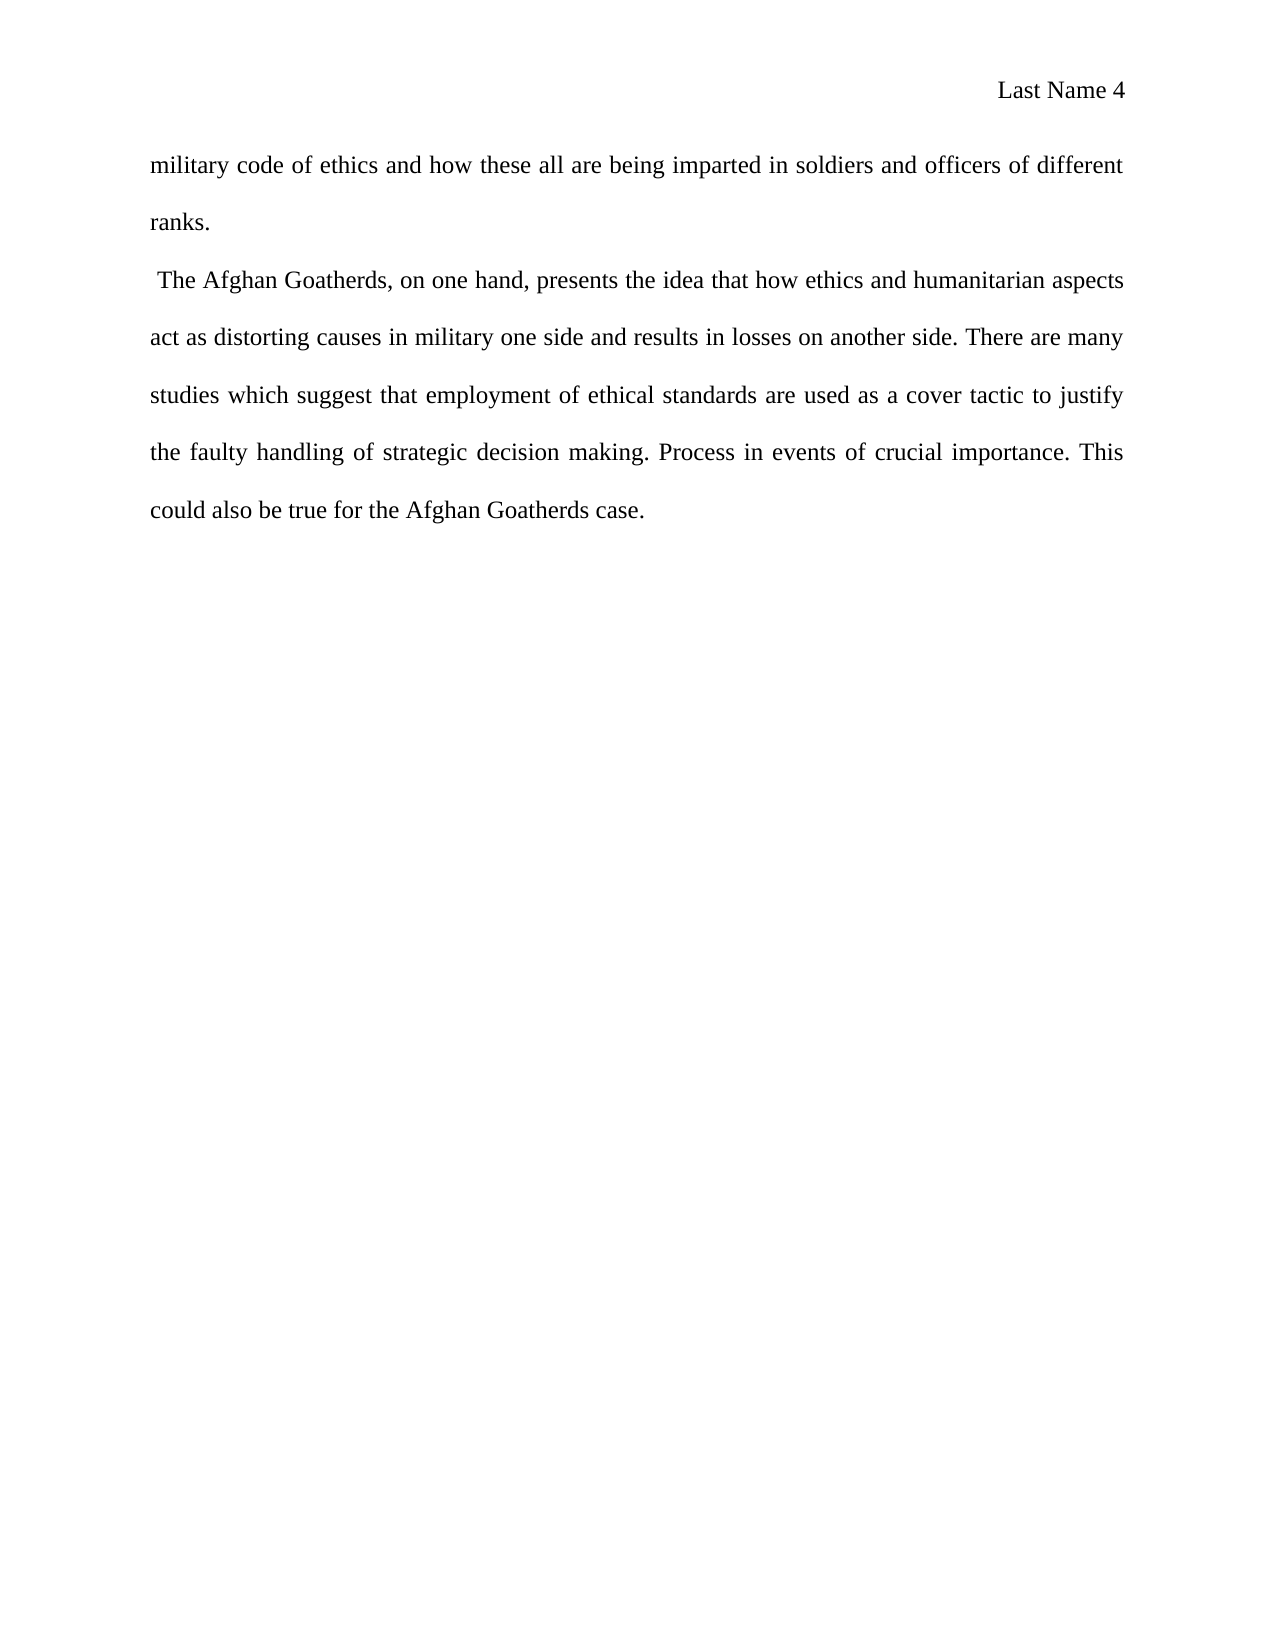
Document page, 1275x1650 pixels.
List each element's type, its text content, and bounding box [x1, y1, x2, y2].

text The Afghan Goatherds, on one hand, presents the idea that how ethics and humanitarian aspects act as distorting causes in military one side and results in losses on another side. There are many studies which suggest that employment of ethical standards are used as a cover tactic to justify the faulty handling of strategic decision making. Process in events of crucial importance. This could also be true for the Afghan Goatherds case. [150, 265, 1125, 524]
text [150, 150, 1125, 236]
